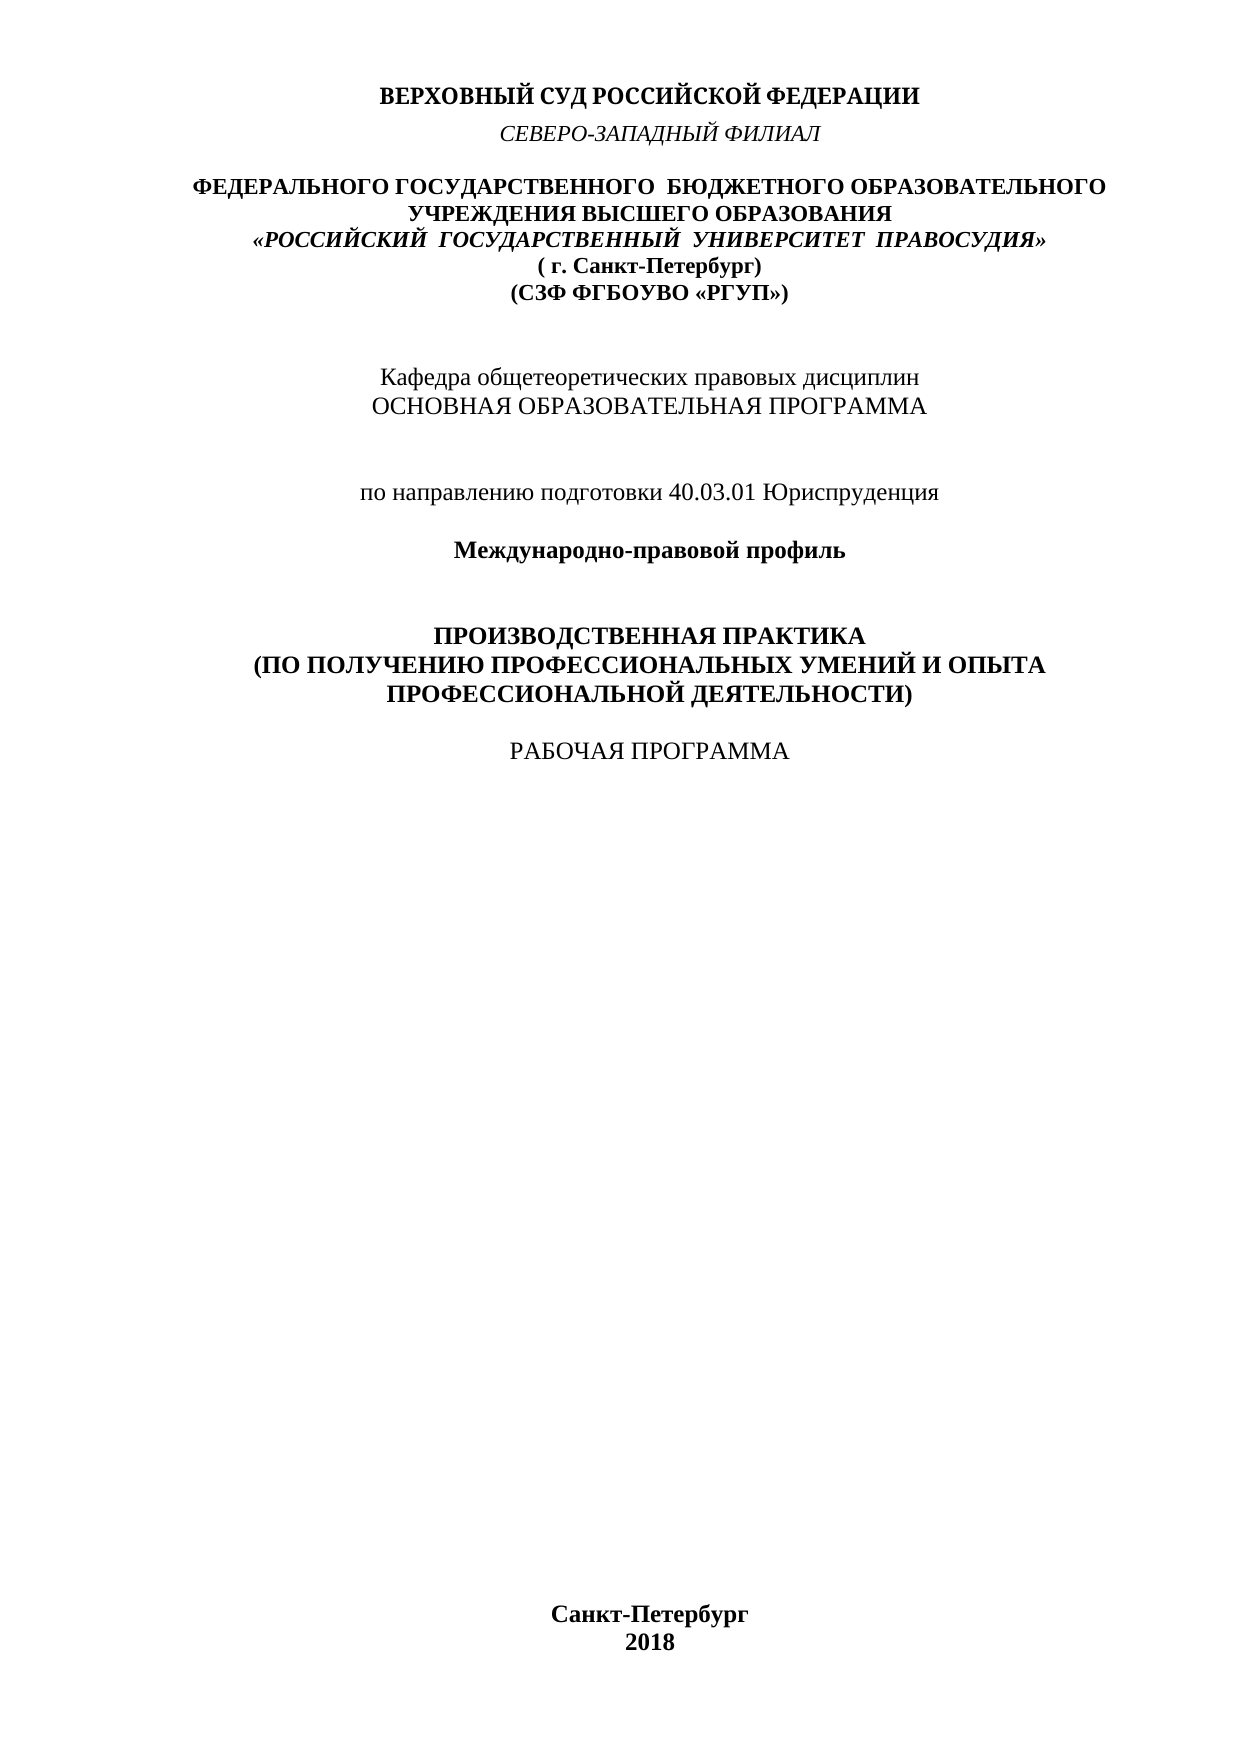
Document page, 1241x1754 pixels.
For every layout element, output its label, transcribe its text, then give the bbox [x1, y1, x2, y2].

text ФЕДЕРАЛЬНОГО ГОСУДАРСТВЕННОГО БЮДЖЕТНОГО ОБРАЗОВАТЕЛЬНОГО УЧРЕЖДЕНИЯ ВЫСШЕГО ОБРАЗОВАНИЯ [118, 173, 1181, 226]
text ОСНОВНАЯ ОБРАЗОВАТЕЛЬНАЯ ПРОГРАММА [118, 391, 1181, 420]
subtitle «РОССИЙСКИЙ ГОСУДАРСТВЕННЫЙ УНИВЕРСИТЕТ ПРАВОСУДИЯ» [118, 226, 1181, 252]
text ( г. Санкт-Петербург) [118, 252, 1181, 279]
subtitle СЕВЕРО-ЗАПАДНЫЙ ФИЛИАЛ [139, 121, 1181, 147]
text ПРОИЗВОДСТВЕННАЯ ПРАКТИКА [118, 621, 1181, 650]
text 2018 [118, 1627, 1181, 1656]
subtitle ВЕРХОВНЫЙ СУД РОССИЙСКОЙ ФЕДЕРАЦИИ [118, 84, 1181, 110]
text (ПО ПОЛУЧЕНИЮ ПРОФЕССИОНАЛЬНЫХ УМЕНИЙ И ОПЫТА ПРОФЕССИОНАЛЬНОЙ ДЕЯТЕЛЬНОСТИ) [118, 650, 1181, 707]
text Санкт-Петербург [118, 1599, 1181, 1627]
text Международно-правовой профиль [118, 535, 1181, 564]
text РАБОЧАЯ ПРОГРАММА [118, 736, 1181, 765]
text (СЗФ ФГБОУВО «РГУП») [118, 279, 1181, 305]
text Кафедра общетеоретических правовых дисциплин [118, 362, 1181, 391]
text по направлению подготовки 40.03.01 Юриспруденция [118, 477, 1181, 506]
